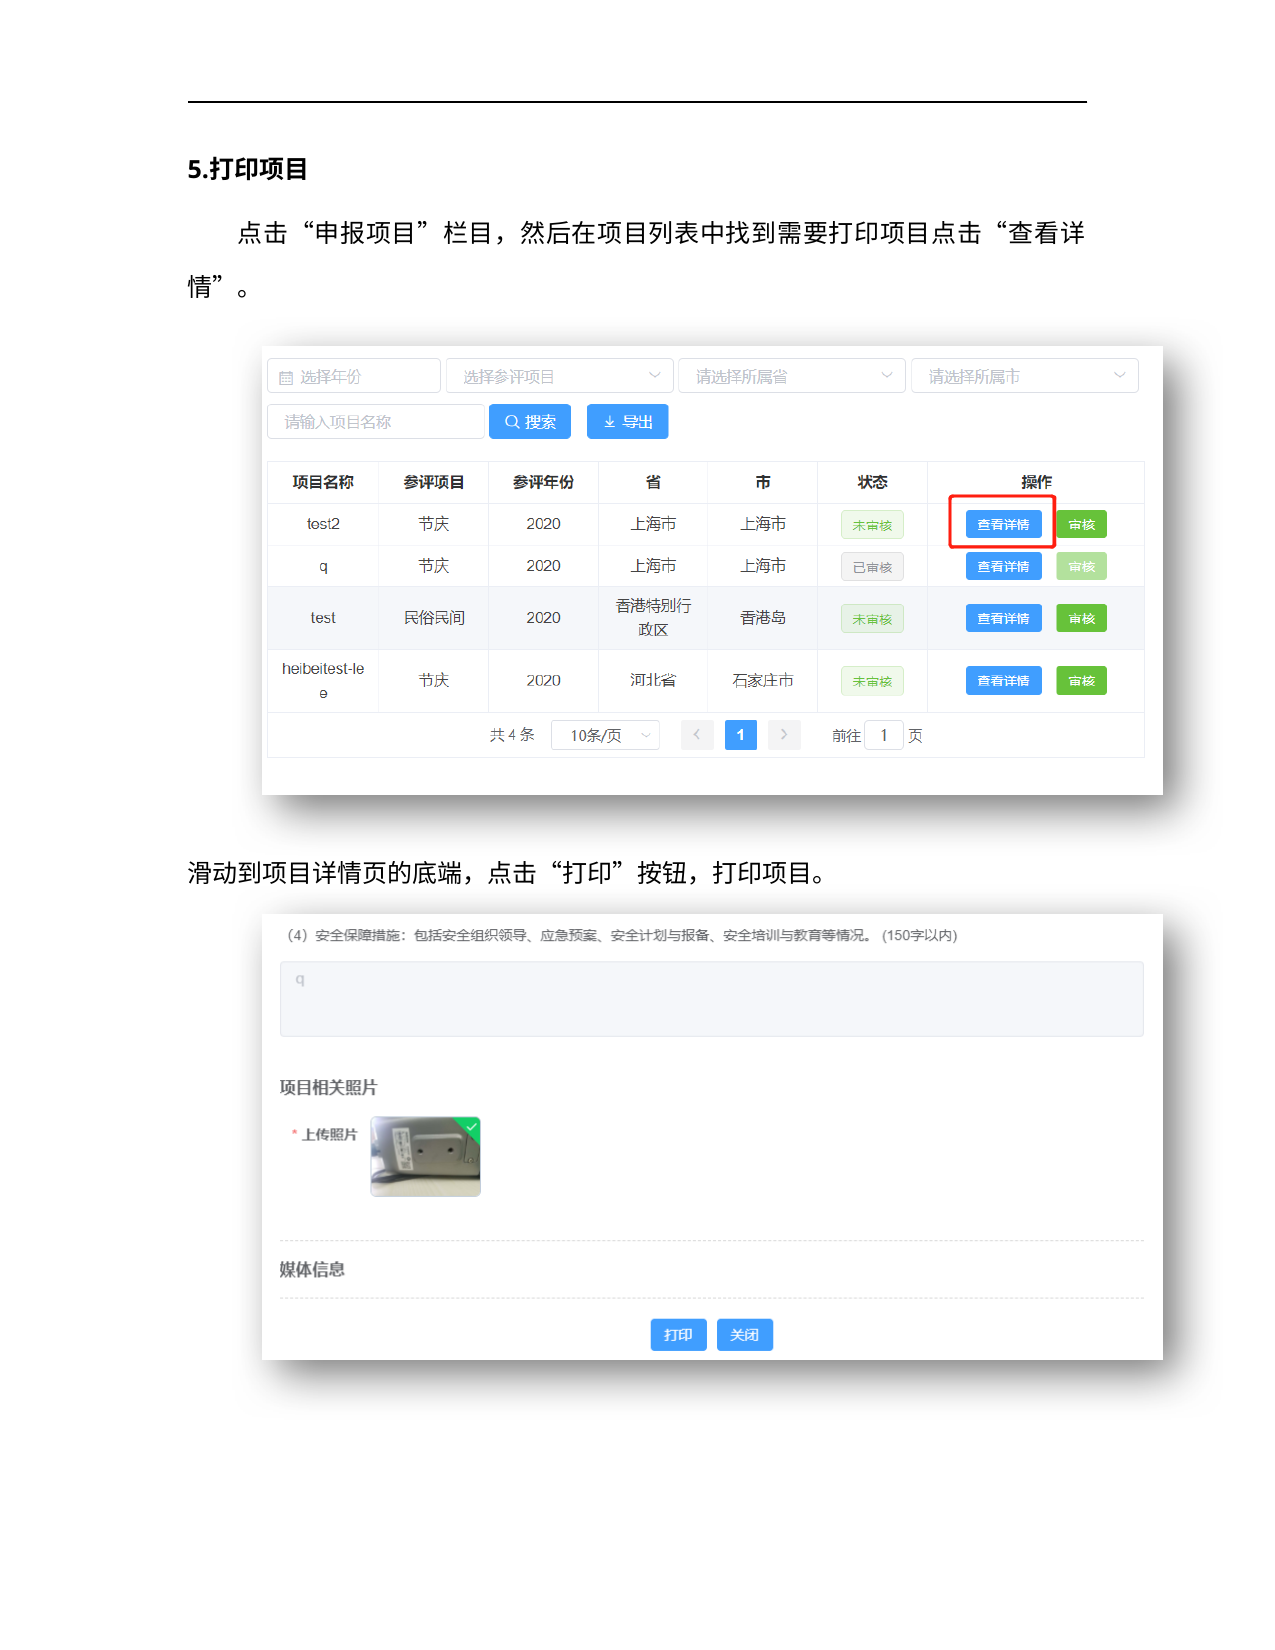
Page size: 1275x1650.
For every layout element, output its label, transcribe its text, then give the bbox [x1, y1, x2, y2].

picture [262, 346, 1163, 795]
subtitle 5.打印项目 [187, 150, 1087, 186]
picture [262, 914, 1163, 1360]
text 点击“申报项目”栏目，然后在项目列表中找到需要打印项目点击“查看详情”。 [187, 213, 1087, 304]
